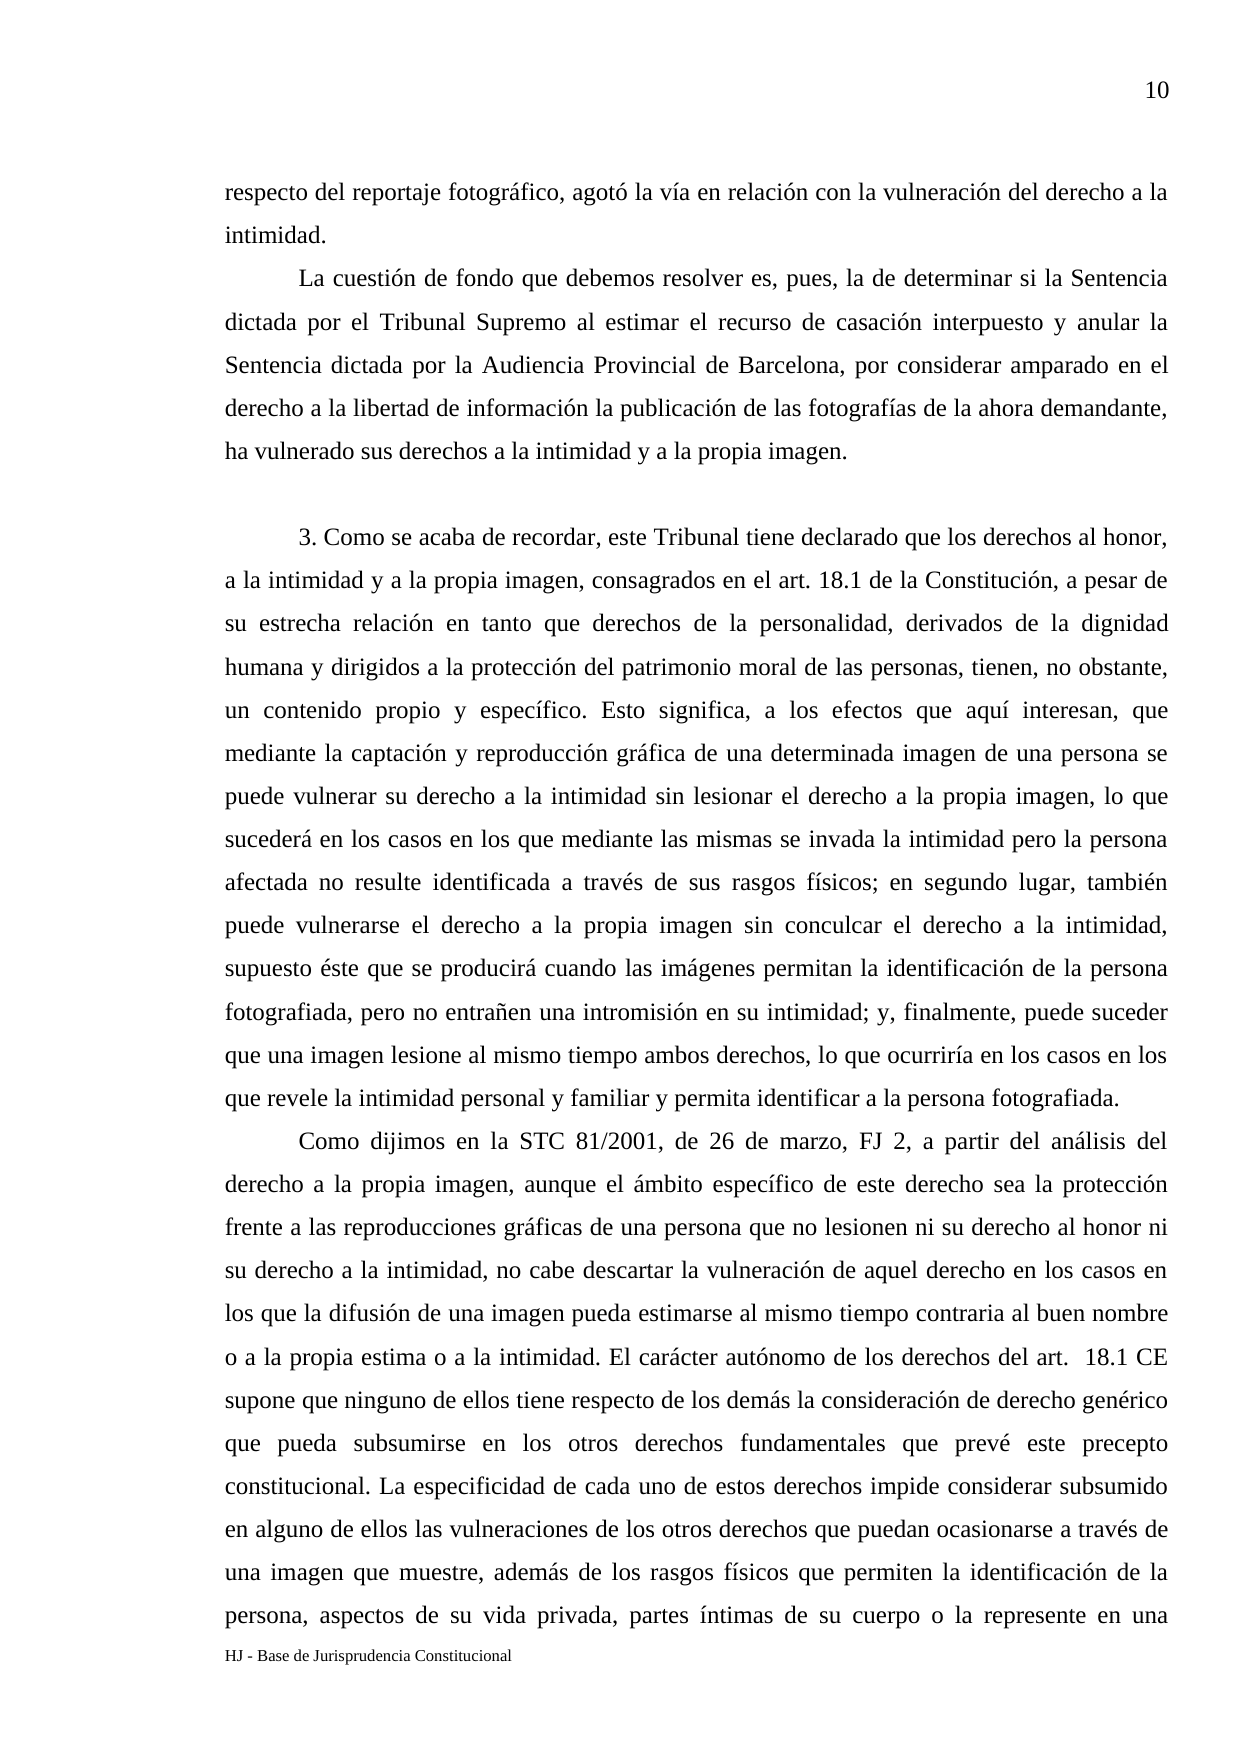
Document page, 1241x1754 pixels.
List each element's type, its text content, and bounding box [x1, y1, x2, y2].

text La cuestión de fondo que debemos resolver es, pues, la de determinar si la Sentencia dictada por el Tribunal Supremo al estimar el recurso de casación interpuesto y anular la Sentencia dictada por la Audiencia Provincial de Barcelona, por considerar amparado en el derecho a la libertad de información la publicación de las fotografías de la ahora demandante, ha vulnerado sus derechos a la intimidad y a la propia imagen. [224, 263, 1169, 465]
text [224, 177, 1169, 249]
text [224, 1126, 1169, 1629]
text 3. Como se acaba de recordar, este Tribunal tiene declarado que los derechos al honor, a la intimidad y a la propia imagen, consagrados en el art. 18.1 de la Constitución, a pesar de su estrecha relación en tanto que derechos de la personalidad, derivados de la dignidad humana y dirigidos a la protección del patrimonio moral de las personas, tienen, no obstante, un contenido propio y específico. Esto significa, a los efectos que aquí interesan, que mediante la captación y reproducción gráfica de una determinada imagen de una persona se puede vulnerar su derecho a la intimidad sin lesionar el derecho a la propia imagen, lo que sucederá en los casos en los que mediante las mismas se invada la intimidad pero la persona afectada no resulte identificada a través de sus rasgos físicos; en segundo lugar, también puede vulnerarse el derecho a la propia imagen sin conculcar el derecho a la intimidad, supuesto éste que se producirá cuando las imágenes permitan la identificación de la persona fotografiada, pero no entrañen una intromisión en su intimidad; y, finalmente, puede suceder que una imagen lesione al mismo tiempo ambos derechos, lo que ocurriría en los casos en los que revele la intimidad personal y familiar y permita identificar a la persona fotografiada. [224, 522, 1169, 1112]
